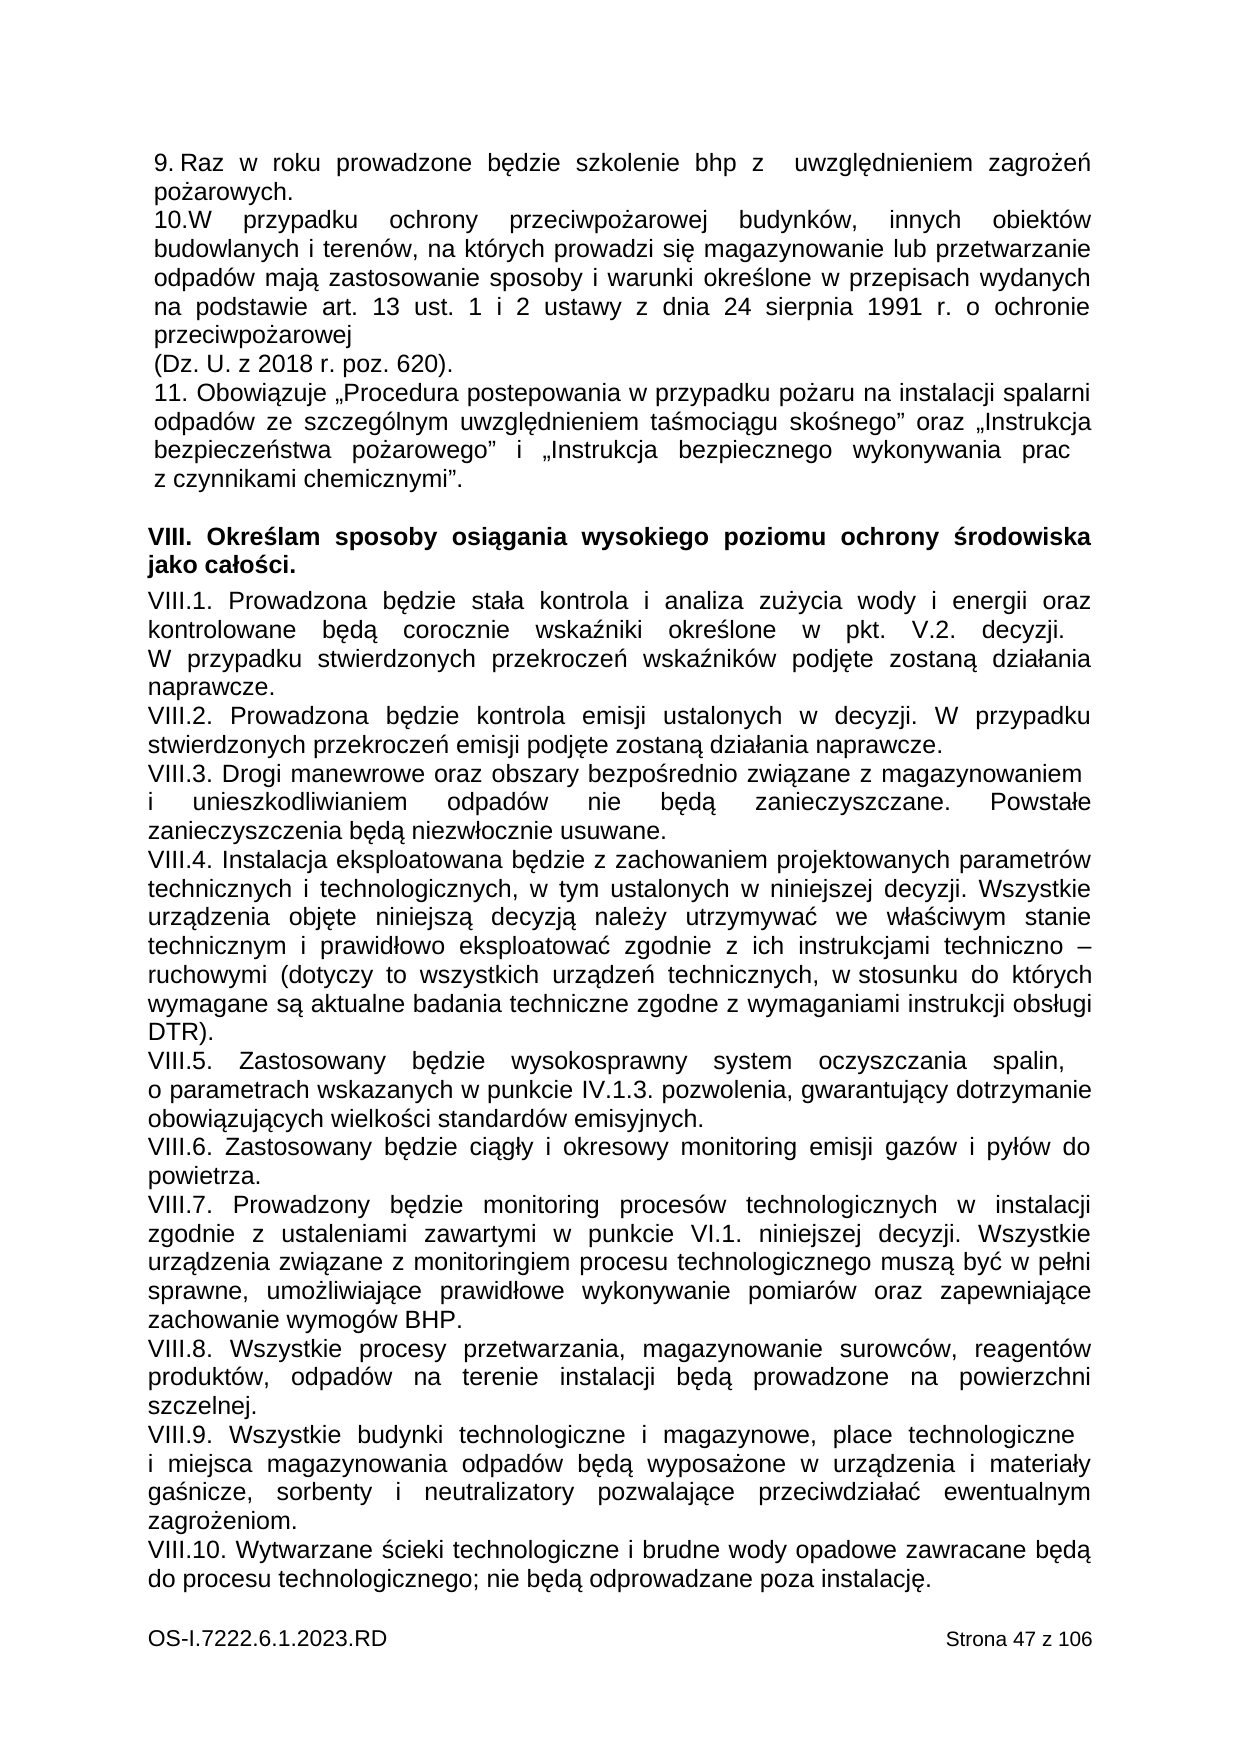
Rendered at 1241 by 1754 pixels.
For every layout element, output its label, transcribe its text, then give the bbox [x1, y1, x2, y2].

text 9. Raz w roku prowadzone będzie szkolenie bhp z uwzględnieniem zagrożeń pożarowych. [153, 148, 1092, 205]
text VIII.8. Wszystkie procesy przetwarzania, magazynowanie surowców, reagentów produktów, odpadów na terenie instalacji będą prowadzone na powierzchni szczelnej. [148, 1334, 1092, 1420]
text VIII.5. Zastosowany będzie wysokosprawny system oczyszczania spalin, o parametrach wskazanych w punkcie IV.1.3. pozwolenia, gwarantujący dotrzymanie obowiązujących wielkości standardów emisyjnych. [148, 1046, 1092, 1132]
text VIII.2. Prowadzona będzie kontrola emisji ustalonych w decyzji. W przypadku stwierdzonych przekroczeń emisji podjęte zostaną działania naprawcze. [148, 701, 1092, 759]
text VIII.4. Instalacja eksploatowana będzie z zachowaniem projektowanych parametrów technicznych i technologicznych, w tym ustalonych w niniejszej decyzji. Wszystkie urządzenia objęte niniejszą decyzją należy utrzymywać we właściwym stanie technicznym i prawidłowo eksploatować zgodnie z ich instrukcjami techniczno – ruchowymi (dotyczy to wszystkich urządzeń technicznych, w stosunku do których wymagane są aktualne badania techniczne zgodne z wymaganiami instrukcji obsługi DTR). [148, 845, 1092, 1046]
text 10.W przypadku ochrony przeciwpożarowej budynków, innych obiektów budowlanych i terenów, na których prowadzi się magazynowanie lub przetwarzanie odpadów mają zastosowanie sposoby i warunki określone w przepisach wydanych na podstawie art. 13 ust. 1 i 2 ustawy z dnia 24 sierpnia 1991 r. o ochronie przeciwpożarowej (Dz. U. z 2018 r. poz. 620). [153, 205, 1092, 378]
text VIII.6. Zastosowany będzie ciągły i okresowy monitoring emisji gazów i pyłów do powietrza. [148, 1132, 1092, 1190]
text VIII.7. Prowadzony będzie monitoring procesów technologicznych w instalacji zgodnie z ustaleniami zawartymi w punkcie VI.1. niniejszej decyzji. Wszystkie urządzenia związane z monitoringiem procesu technologicznego muszą być w pełni sprawne, umożliwiające prawidłowe wykonywanie pomiarów oraz zapewniające zachowanie wymogów BHP. [148, 1190, 1092, 1334]
text VIII.1. Prowadzona będzie stała kontrola i analiza zużycia wody i energii oraz kontrolowane będą corocznie wskaźniki określone w pkt. V.2. decyzji. W przypadku stwierdzonych przekroczeń wskaźników podjęte zostaną działania naprawcze. [148, 586, 1092, 701]
text 11. Obowiązuje „Procedura postepowania w przypadku pożaru na instalacji spalarni odpadów ze szczególnym uwzględnieniem taśmociągu skośnego” oraz „Instrukcja bezpieczeństwa pożarowego” i „Instrukcja bezpiecznego wykonywania prac z czynnikami chemicznymi”. [153, 378, 1092, 493]
text VIII.9. Wszystkie budynki technologiczne i magazynowe, place technologiczne i miejsca magazynowania odpadów będą wyposażone w urządzenia i materiały gaśnicze, sorbenty i neutralizatory pozwalające przeciwdziałać ewentualnym zagrożeniom. [148, 1420, 1092, 1535]
subtitle VIII. Określam sposoby osiągania wysokiego poziomu ochrony środowiska jako całości. [148, 521, 1092, 579]
text VIII.10. Wytwarzane ścieki technologiczne i brudne wody opadowe zawracane będą do procesu technologicznego; nie będą odprowadzane poza instalację. [148, 1535, 1092, 1592]
text VIII.3. Drogi manewrowe oraz obszary bezpośrednio związane z magazynowaniem i unieszkodliwianiem odpadów nie będą zanieczyszczane. Powstałe zanieczyszczenia będą niezwłocznie usuwane. [148, 759, 1092, 845]
